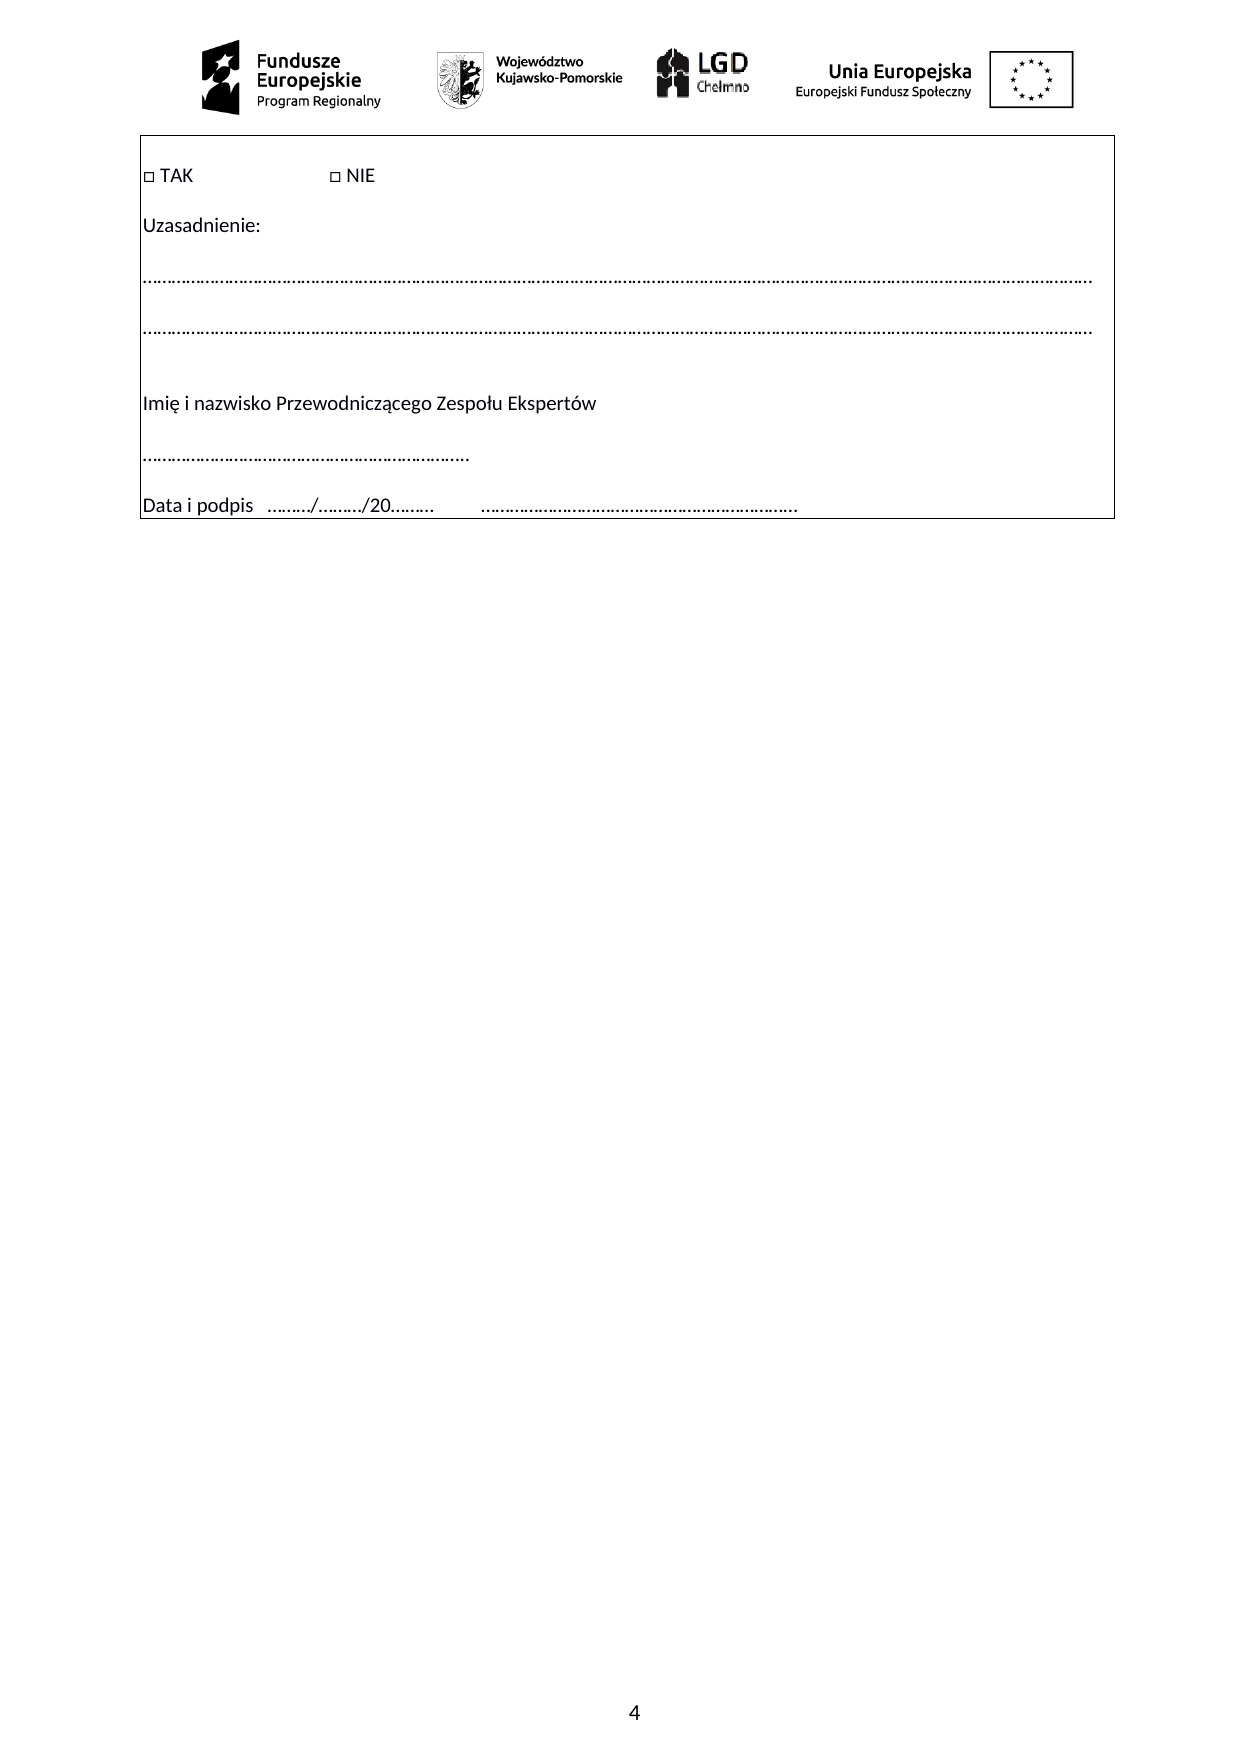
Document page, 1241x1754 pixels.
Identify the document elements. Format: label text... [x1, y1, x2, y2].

table_cell □ TAK □ NIE Uzasadnienie: ……………………………………………………………………………………………………………………………………………………………………………… ……………………………………………………………………………………………………………………………………………………………………………… Imię i nazwisko Przewodniczącego Zespołu Ekspertów ………………………………………………………….. Data i podpis ………/………/20……… ………………………………………………………… [141, 136, 1114, 518]
picture [183, 20, 1093, 135]
